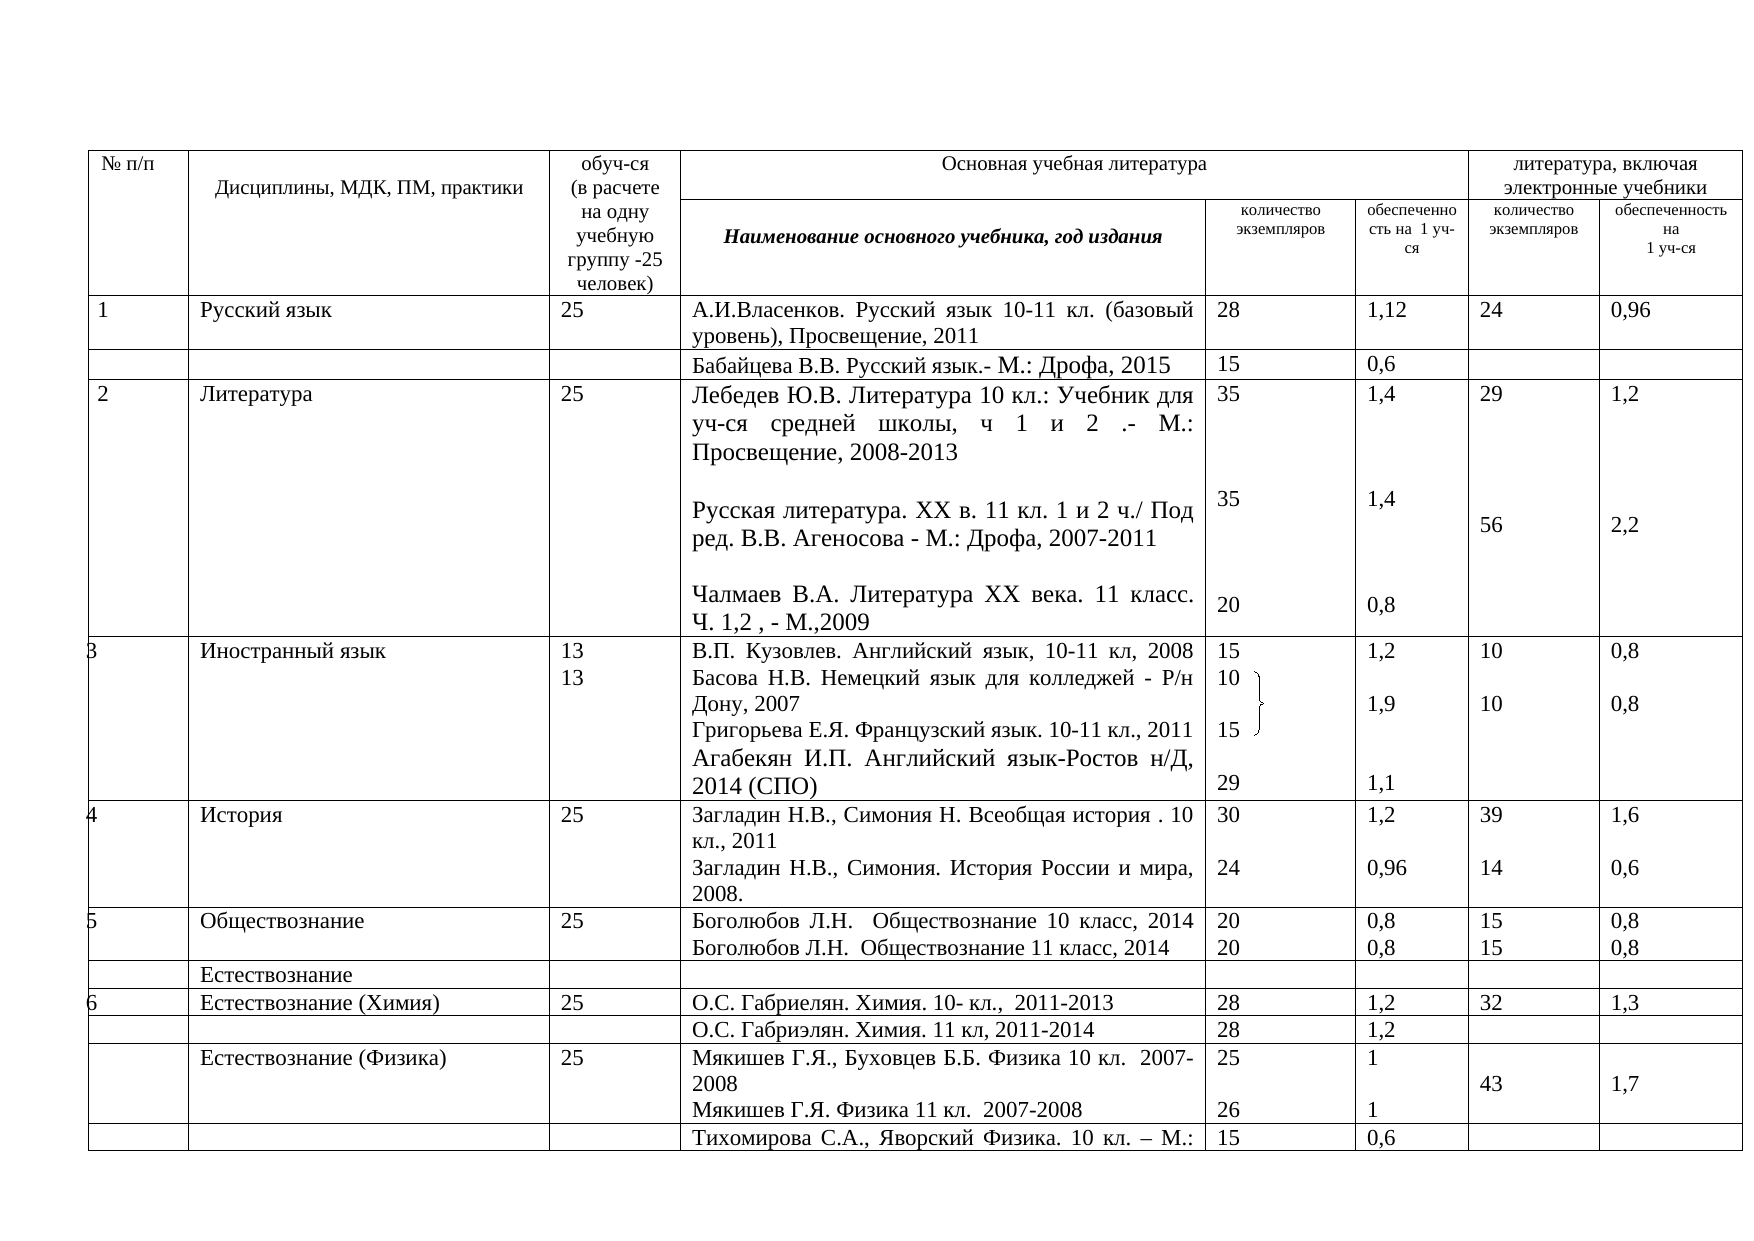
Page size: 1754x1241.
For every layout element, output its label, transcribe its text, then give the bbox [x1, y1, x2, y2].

table_cell Боголюбов Л.Н. Обществознание 10 класс, 2014 Боголюбов Л.Н. Обществознание 11 класс, 2014 [681, 908, 1205, 960]
table_cell [550, 961, 680, 988]
table_cell 0,8 0,8 [1356, 908, 1468, 960]
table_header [681, 151, 1468, 199]
table_cell [1600, 1016, 1742, 1042]
table_cell О.С. Габриэлян. Химия. 11 кл, 2011-2014 [681, 1016, 1205, 1042]
table_cell [550, 1124, 680, 1150]
table_cell [681, 961, 1205, 988]
table_cell 5 [89, 908, 188, 960]
table_cell 1,2 0,96 [1356, 801, 1468, 907]
table_cell [1356, 961, 1468, 988]
table_cell 1,2 2,2 [1600, 380, 1742, 636]
table_cell 1,7 [1600, 1044, 1742, 1123]
table_cell 20 20 [1206, 908, 1355, 960]
table_cell Загладин Н.В., Симония Н. Всеобщая история . 10 кл., 2011 Загладин Н.В., Симония. История России и мира, 2008. [681, 801, 1205, 907]
table_cell 0,6 [1356, 350, 1468, 379]
table_cell 15 [1206, 350, 1355, 379]
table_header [1469, 151, 1742, 199]
table_cell Иностранный язык [189, 637, 549, 800]
table_cell [550, 350, 680, 379]
table_cell 15 [1206, 1124, 1355, 1150]
table_cell Естествознание (Физика) [189, 1044, 549, 1123]
table_cell обеспеченность на 1 уч-ся [1600, 200, 1742, 295]
table_cell [1469, 1124, 1599, 1150]
table_cell [89, 350, 188, 379]
table_cell 28 [1206, 296, 1355, 349]
table_header № п/п [89, 151, 188, 295]
table_cell [189, 1124, 549, 1150]
table_cell Русский язык [189, 296, 549, 349]
table_cell [1469, 1016, 1599, 1042]
table_cell Лебедев Ю.В. Литература 10 кл.: Учебник для уч-ся средней школы, ч 1 и 2 .- М.: Просвещение, 2008-2013 Русская литература. ХХ в. 11 кл. 1 и 2 ч./ Под ред. В.В. Агеносова - М.: Дрофа, 2007-2011 Чалмаев В.А. Литература XX века. 11 класс. Ч. 1,2 , - М.,2009 [681, 380, 1205, 636]
table_cell обеспеченность на 1 уч-ся [1356, 200, 1468, 295]
table_cell 3 [89, 637, 188, 800]
table_cell 25 [550, 380, 680, 636]
table_cell 0,6 [1356, 1124, 1468, 1150]
table_cell 4 [89, 801, 188, 907]
table_cell 0,8 0,8 [1600, 908, 1742, 960]
table_cell 29 56 [1469, 380, 1599, 636]
table_cell [1469, 961, 1599, 988]
table_cell Естествознание [189, 961, 549, 988]
table_cell 1,2 1,9 1,1 [1356, 637, 1468, 800]
table_cell Естествознание (Химия) [189, 989, 549, 1015]
table_cell 35 35 20 [1206, 380, 1355, 636]
table_cell [550, 1016, 680, 1042]
table_cell 43 [1469, 1044, 1599, 1123]
table_cell Обществознание [189, 908, 549, 960]
table_cell [1206, 961, 1355, 988]
table_cell количество экземпляров [1469, 200, 1599, 295]
table_cell [89, 961, 188, 988]
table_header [189, 151, 549, 295]
table_cell 25 [550, 989, 680, 1015]
table_cell [89, 1124, 188, 1150]
table_cell 1 [89, 296, 188, 349]
table_cell 25 [550, 296, 680, 349]
table_cell 15 10 15 29 [1206, 637, 1355, 800]
table_cell [89, 1044, 188, 1123]
table_cell [189, 350, 549, 379]
table_cell А.И.Власенков. Русский язык 10-11 кл. (базовый уровень), Просвещение, 2011 [681, 296, 1205, 349]
table_cell 1,6 0,6 [1600, 801, 1742, 907]
table_cell [89, 1016, 188, 1042]
table_cell [189, 1016, 549, 1042]
table_cell 1,2 [1356, 1016, 1468, 1042]
table_cell 10 10 [1469, 637, 1599, 800]
table_cell 13 13 [550, 637, 680, 800]
table_cell [1600, 961, 1742, 988]
table_cell 1,2 [1356, 989, 1468, 1015]
table_cell 2 [89, 380, 188, 636]
table_cell Литература [189, 380, 549, 636]
table_cell Мякишев Г.Я., Буховцев Б.Б. Физика 10 кл. 2007-2008 Мякишев Г.Я. Физика 11 кл. 2007-2008 [681, 1044, 1205, 1123]
table_cell 25 [550, 801, 680, 907]
table_cell 25 26 [1206, 1044, 1355, 1123]
table_cell 1 1 [1356, 1044, 1468, 1123]
table_cell 39 14 [1469, 801, 1599, 907]
table_cell О.С. Габриелян. Химия. 10- кл., 2011-2013 [681, 989, 1205, 1015]
table_cell Бабайцева В.В. Русский язык.- М.: Дрофа, 2015 [681, 350, 1205, 379]
table_cell Наименование основного учебника, год издания [681, 200, 1205, 295]
table_cell 1,3 [1600, 989, 1742, 1015]
table_cell 1,4 1,4 0,8 [1356, 380, 1468, 636]
table_cell [1469, 350, 1599, 379]
table_cell 0,8 0,8 [1600, 637, 1742, 800]
table_cell 28 [1206, 1016, 1355, 1042]
table_cell 28 [1206, 989, 1355, 1015]
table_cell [681, 1124, 1205, 1150]
table_cell 0,96 [1600, 296, 1742, 349]
table_cell [1600, 350, 1742, 379]
table_cell 30 24 [1206, 801, 1355, 907]
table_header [550, 151, 680, 295]
table_cell 1,12 [1356, 296, 1468, 349]
table_cell История [189, 801, 549, 907]
table_cell 24 [1469, 296, 1599, 349]
table_cell В.П. Кузовлев. Английский язык, 10-11 кл, 2008 Басова Н.В. Немецкий язык для колледжей - Р/н Дону, 2007 Григорьева Е.Я. Французский язык. 10-11 кл., 2011 Агабекян И.П. Английский язык-Ростов н/Д, 2014 (СПО) [681, 637, 1205, 800]
table_cell [1600, 1124, 1742, 1150]
table_cell 6 [89, 989, 188, 1015]
table_cell 25 [550, 1044, 680, 1123]
table_cell количество экземпляров [1206, 200, 1355, 295]
table_cell 32 [1469, 989, 1599, 1015]
table_cell 25 [550, 908, 680, 960]
table_cell 15 15 [1469, 908, 1599, 960]
